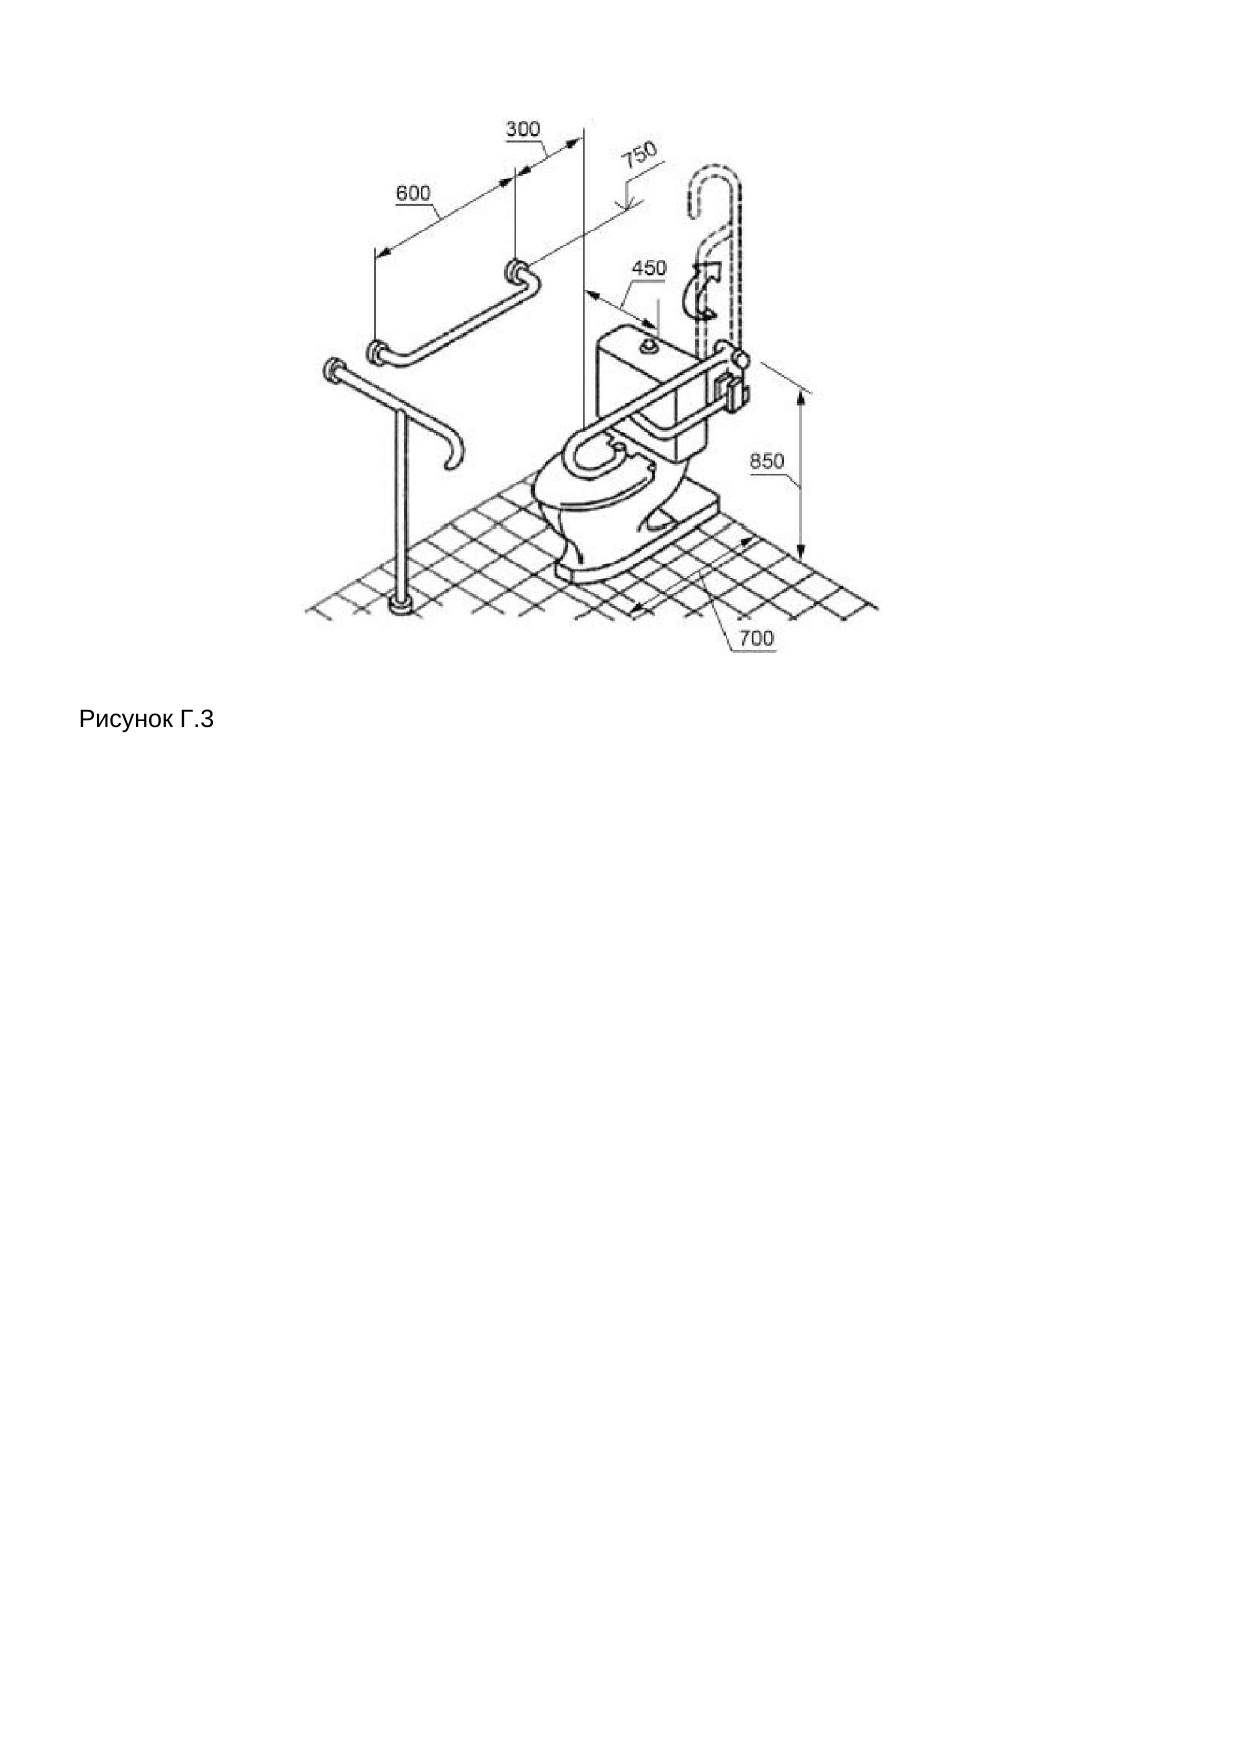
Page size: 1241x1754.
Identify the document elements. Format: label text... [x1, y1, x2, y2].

text Рисунок Г.3 [78, 707, 1109, 732]
picture [301, 118, 883, 657]
